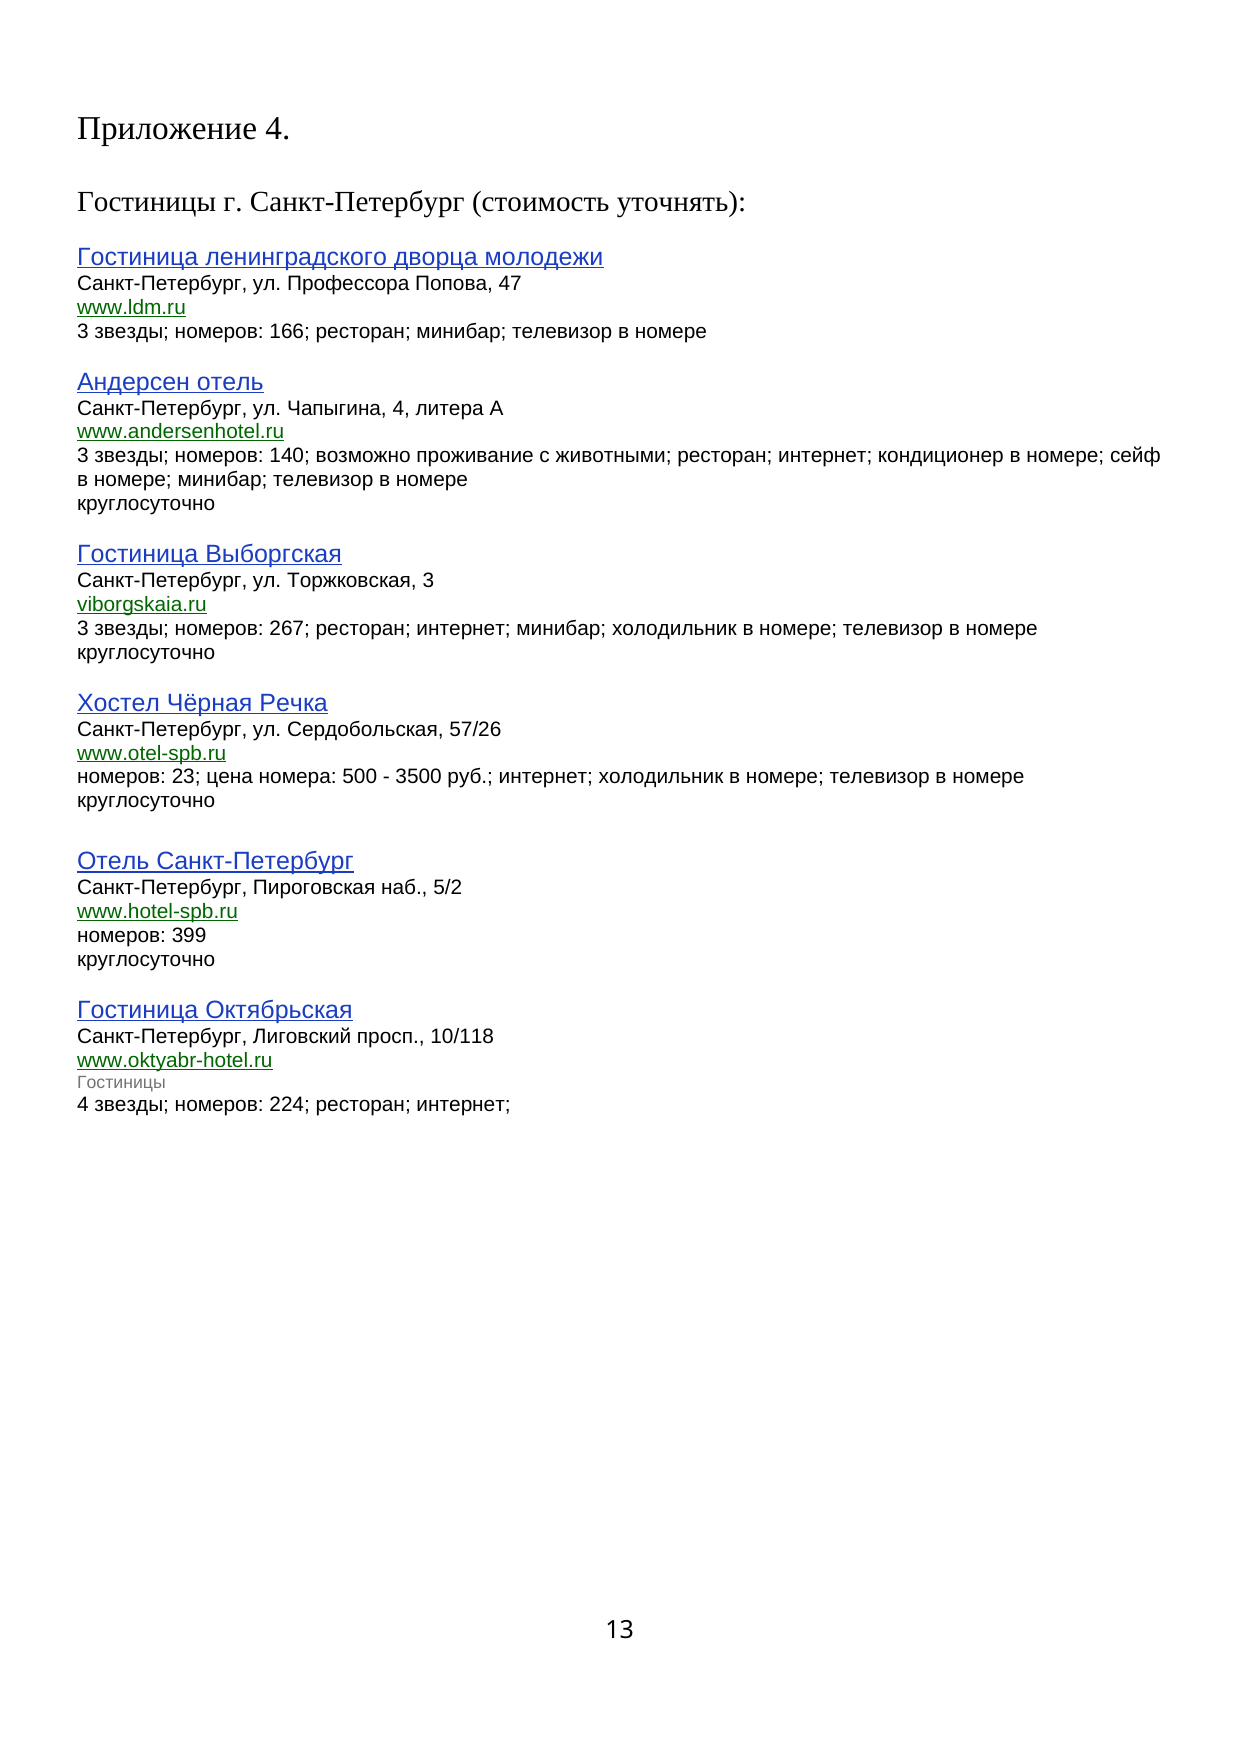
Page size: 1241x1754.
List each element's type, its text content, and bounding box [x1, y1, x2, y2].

text Санкт-Петербург, ул. Сердобольская, 57/26 [77, 716, 1162, 740]
text Приложение 4. [77, 108, 1162, 146]
text круглосуточно [77, 947, 1162, 971]
text 3 звезды; номеров: 267; ресторан; интернет; минибар; холодильник в номере; телевизор в номере [77, 616, 1162, 640]
text круглосуточно [77, 640, 1162, 664]
text www.oktyabr-hotel.ru [77, 1048, 1162, 1072]
text www.andersenhotel.ru [77, 419, 1162, 443]
text Гостиницы г. Санкт-Петербург (стоимость уточнять): [77, 184, 1162, 218]
text Санкт-Петербург, Лиговский просп., 10/118 [77, 1024, 1162, 1048]
text номеров: 23; цена номера: 500 - 3500 руб.; интернет; холодильник в номере; телевизор в номере [77, 764, 1162, 788]
text Гостиница ленинградского дворца молодежи [77, 242, 1162, 271]
text Санкт-Петербург, ул. Чапыгина, 4, литера А [77, 395, 1162, 419]
text 3 звезды; номеров: 166; ресторан; минибар; телевизор в номере [77, 319, 1162, 343]
text круглосуточно [77, 788, 1162, 812]
text www.ldm.ru [77, 295, 1162, 319]
text Санкт-Петербург, Пироговская наб., 5/2 [77, 875, 1162, 899]
text viborgskaia.ru [77, 592, 1162, 616]
text Гостиница Октябрьская [77, 995, 1162, 1024]
text Гостиница Выборгская [77, 539, 1162, 568]
text Гостиницы [77, 1072, 1162, 1092]
text 3 звезды; номеров: 140; возможно проживание с животными; ресторан; интернет; кондиционер в номере; сейф в номере; минибар; телевизор в номере [77, 443, 1162, 491]
text 4 звезды; номеров: 224; ресторан; интернет; [77, 1092, 1162, 1116]
text номеров: 399 [77, 923, 1162, 947]
text Отель Санкт-Петербург [77, 846, 1162, 875]
text Андерсен отель [77, 367, 1162, 395]
text Санкт-Петербург, ул. Профессора Попова, 47 [77, 271, 1162, 295]
text Хостел Чёрная Речка [77, 688, 1162, 716]
text Санкт-Петербург, ул. Торжковская, 3 [77, 568, 1162, 592]
text www.otel-spb.ru [77, 740, 1162, 764]
text круглосуточно [77, 491, 1162, 515]
text www.hotel-spb.ru [77, 899, 1162, 923]
